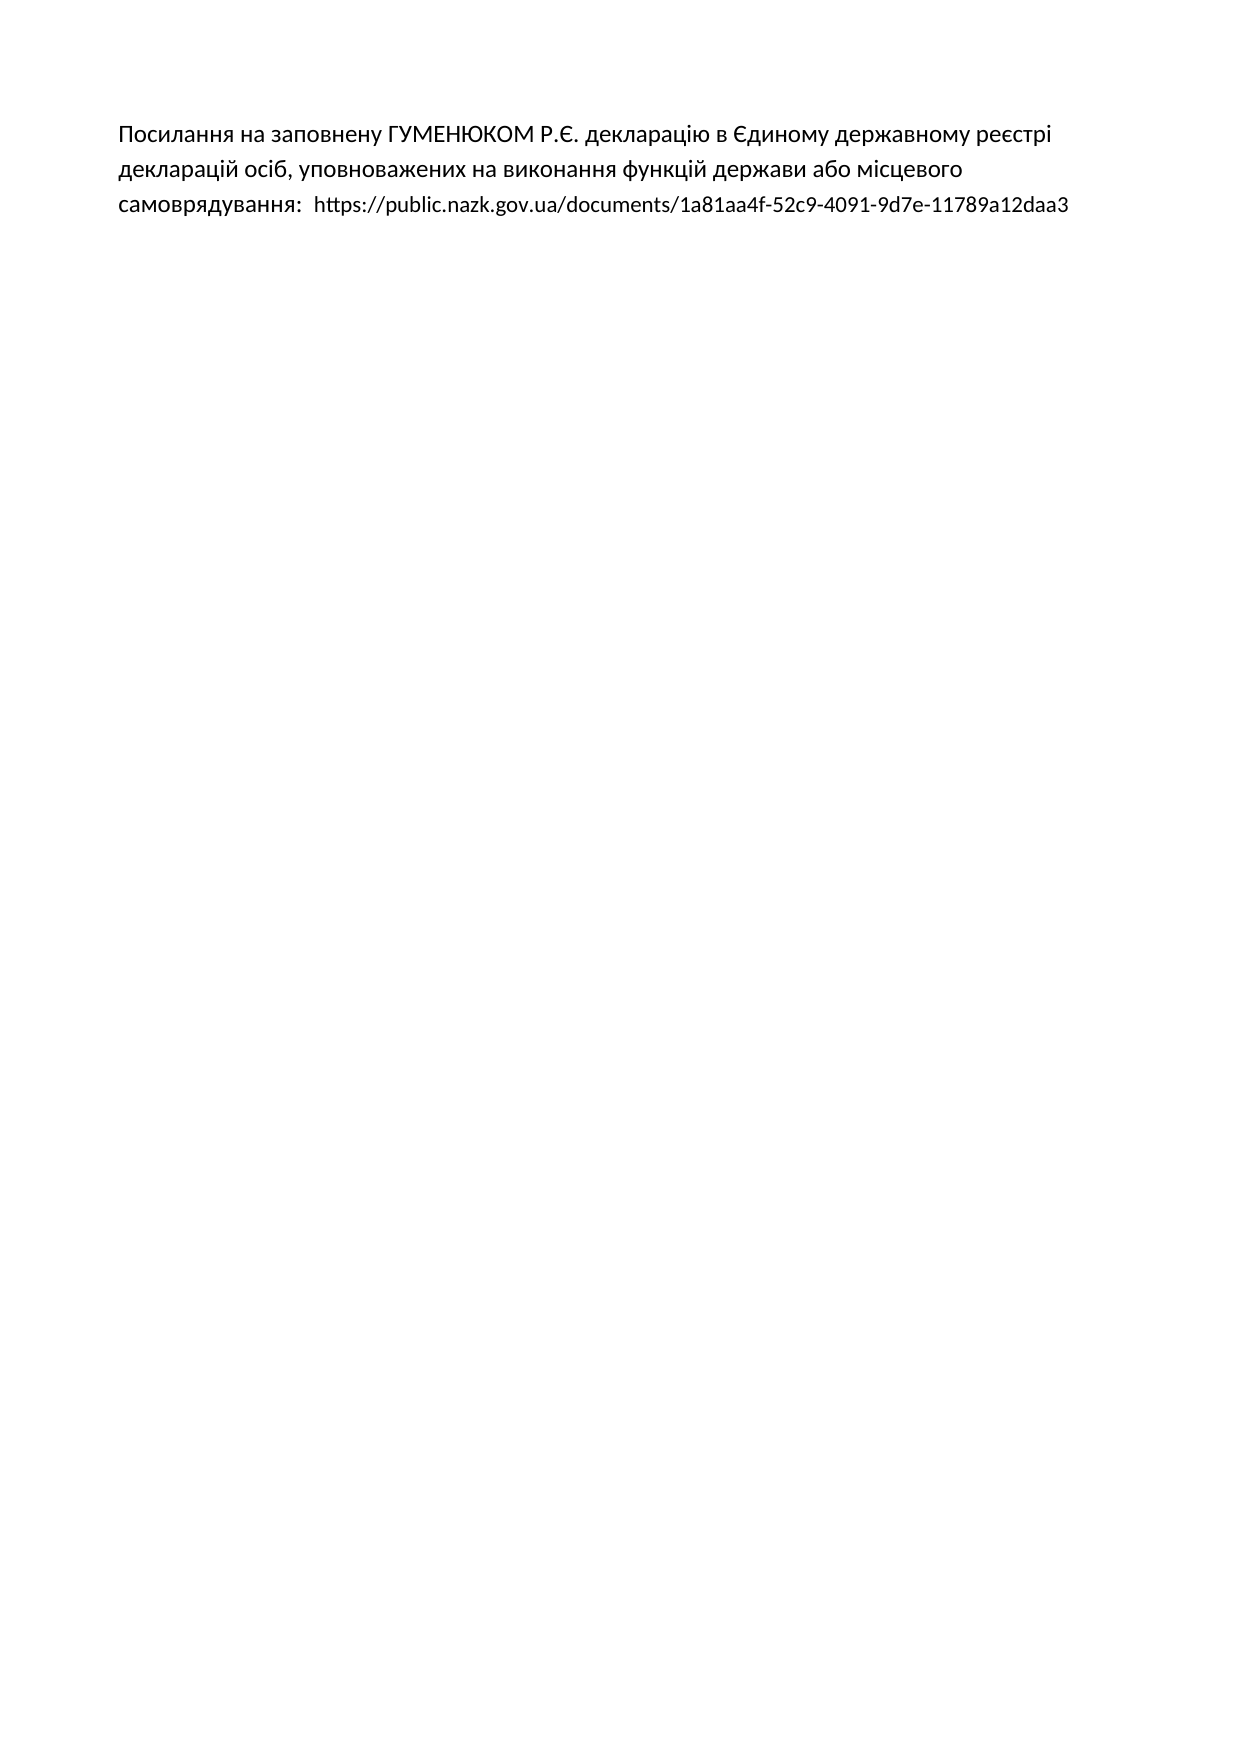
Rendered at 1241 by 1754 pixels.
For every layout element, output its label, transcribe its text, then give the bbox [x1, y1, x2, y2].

text Посилання на заповнену ГУМЕНЮКОМ Р.Є. декларацію в Єдиному державному реєстрі декларацій осіб, уповноважених на виконання функцій держави або місцевого самоврядування: https://public.nazk.gov.ua/documents/1a81aa4f-52c9-4091-9d7e-11789a12daa3 [118, 118, 1152, 219]
